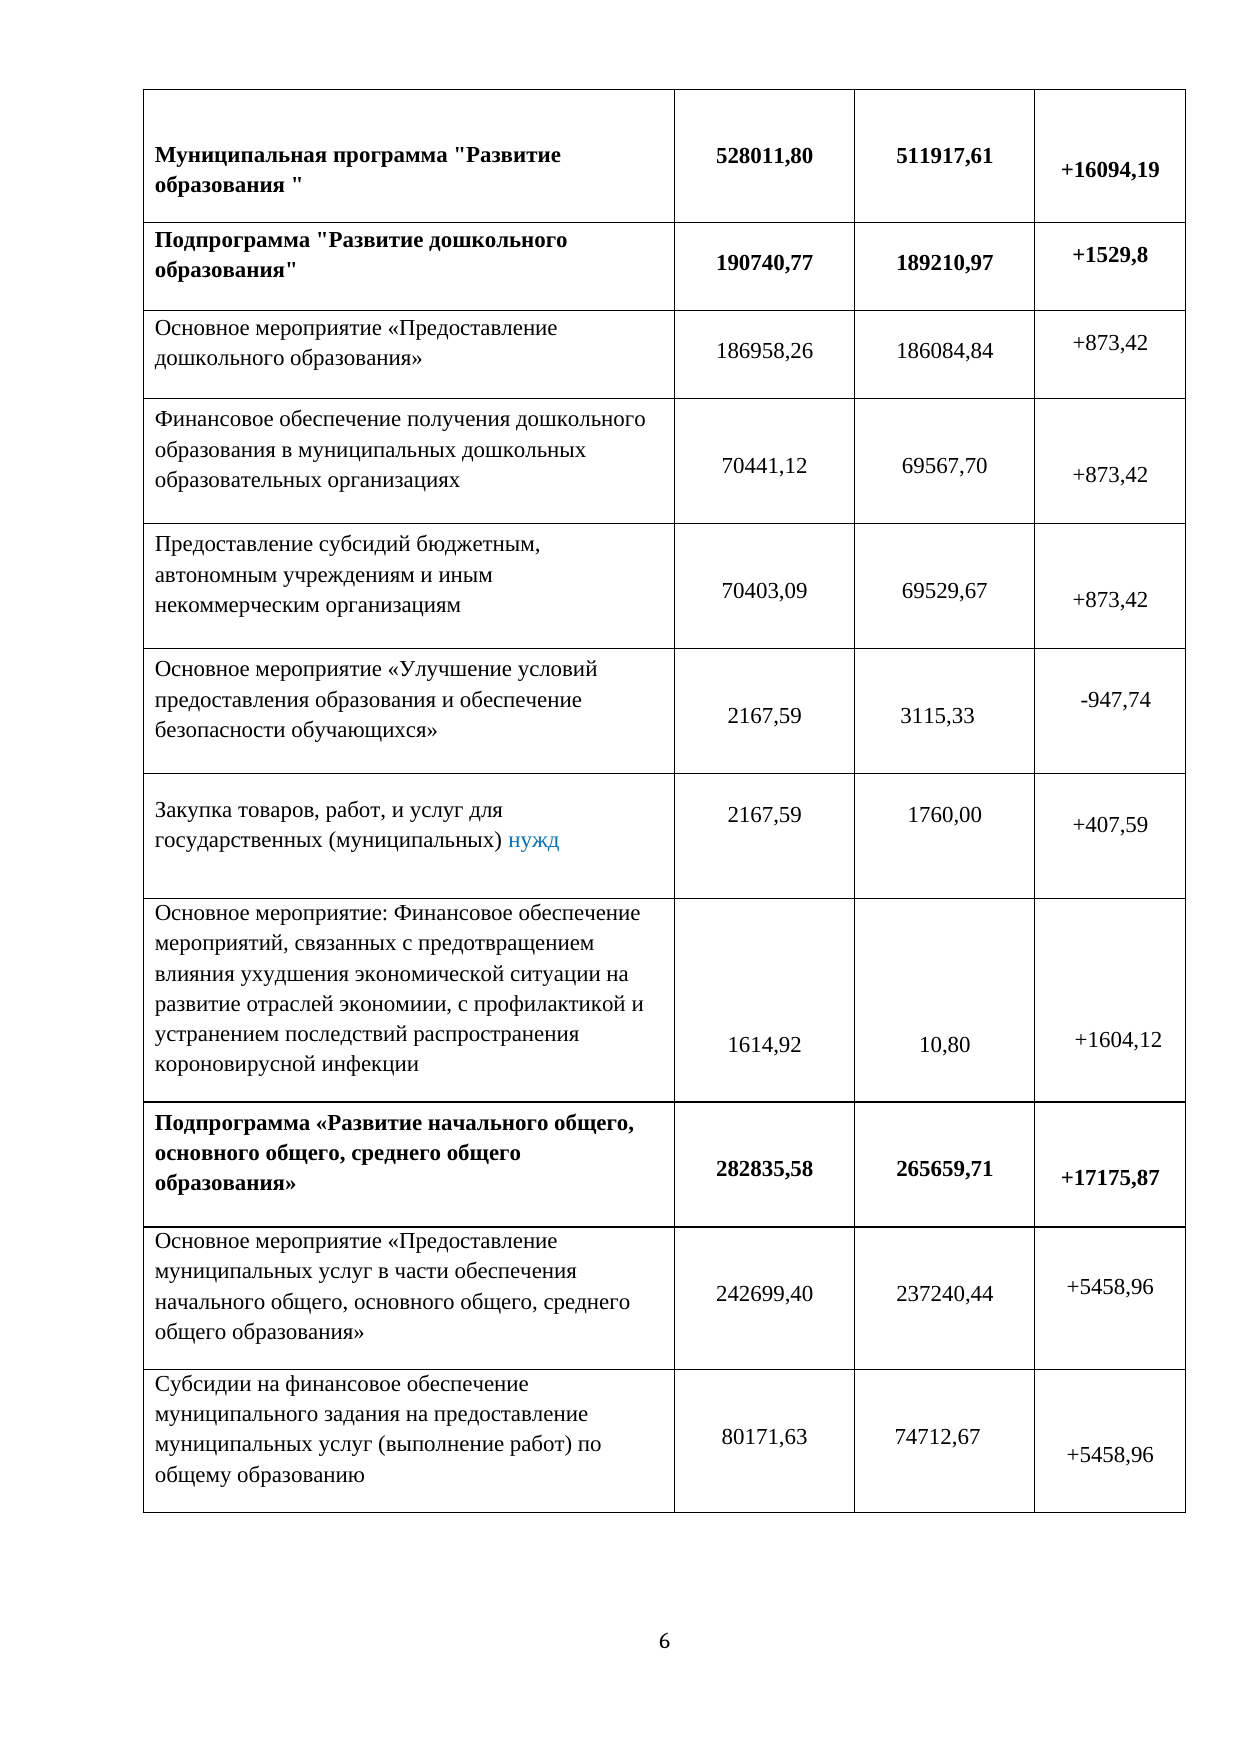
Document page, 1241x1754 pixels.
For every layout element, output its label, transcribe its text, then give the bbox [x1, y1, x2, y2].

table_cell 80171,63 [675, 1370, 854, 1512]
table_cell Основное мероприятие «Предоставление муниципальных услуг в части обеспечения начального общего, основного общего, среднего общего образования» [144, 1228, 674, 1369]
table_cell 237240,44 [855, 1228, 1034, 1369]
table_cell 511917,61 [855, 90, 1034, 222]
table_cell 70441,12 [675, 399, 854, 523]
table_cell 3115,33 [855, 649, 1034, 773]
table_cell 69529,67 [855, 524, 1034, 648]
table_cell 242699,40 [675, 1228, 854, 1369]
table_cell Основное мероприятие «Предоставление дошкольного образования» [144, 311, 674, 398]
table_cell +407,59 [1035, 774, 1185, 898]
table_cell Подпрограмма "Развитие дошкольного образования" [144, 223, 674, 310]
table_cell 70403,09 [675, 524, 854, 648]
table_cell 282835,58 [675, 1103, 854, 1226]
table_cell 69567,70 [855, 399, 1034, 523]
table_cell Подпрограмма «Развитие начального общего, основного общего, среднего общего образования» [144, 1103, 674, 1226]
table_cell +873,42 [1035, 524, 1185, 648]
table_cell +5458,96 [1035, 1228, 1185, 1369]
table_cell Закупка товаров, работ, и услуг для государственных (муниципальных) нужд [144, 774, 674, 898]
table_cell +17175,87 [1035, 1103, 1185, 1226]
table_cell +873,42 [1035, 399, 1185, 523]
table_cell Финансовое обеспечение получения дошкольного образования в муниципальных дошкольных образовательных организациях [144, 399, 674, 523]
table_cell -947,74 [1035, 649, 1185, 773]
table_cell 190740,77 [675, 223, 854, 310]
table_cell +5458,96 [1035, 1370, 1185, 1512]
table_cell 186958,26 [675, 311, 854, 398]
table_cell 265659,71 [855, 1103, 1034, 1226]
table_cell Основное мероприятие: Финансовое обеспечение мероприятий, связанных с предотвращением влияния ухудшения экономической ситуации на развитие отраслей экономиии, с профилактикой и устранением последствий распространения короновирусной инфекции [144, 899, 674, 1101]
table_cell 189210,97 [855, 223, 1034, 310]
table_cell 74712,67 [855, 1370, 1034, 1512]
table_cell 2167,59 [675, 774, 854, 898]
table_cell Муниципальная программа "Развитие образования " [144, 90, 674, 222]
table_cell 186084,84 [855, 311, 1034, 398]
table_cell 1760,00 [855, 774, 1034, 898]
table_cell +1529,8 [1035, 223, 1185, 310]
table_cell Предоставление субсидий бюджетным, автономным учреждениям и иным некоммерческим организациям [144, 524, 674, 648]
table_cell 10,80 [855, 899, 1034, 1101]
table_cell Основное мероприятие «Улучшение условий предоставления образования и обеспечение безопасности обучающихся» [144, 649, 674, 773]
table_cell +16094,19 [1035, 90, 1185, 222]
table_cell +873,42 [1035, 311, 1185, 398]
table_cell Субсидии на финансовое обеспечение муниципального задания на предоставление муниципальных услуг (выполнение работ) по общему образованию [144, 1370, 674, 1512]
table_cell 528011,80 [675, 90, 854, 222]
table_cell 1614,92 [675, 899, 854, 1101]
table_cell +1604,12 [1035, 899, 1185, 1101]
table_cell 2167,59 [675, 649, 854, 773]
